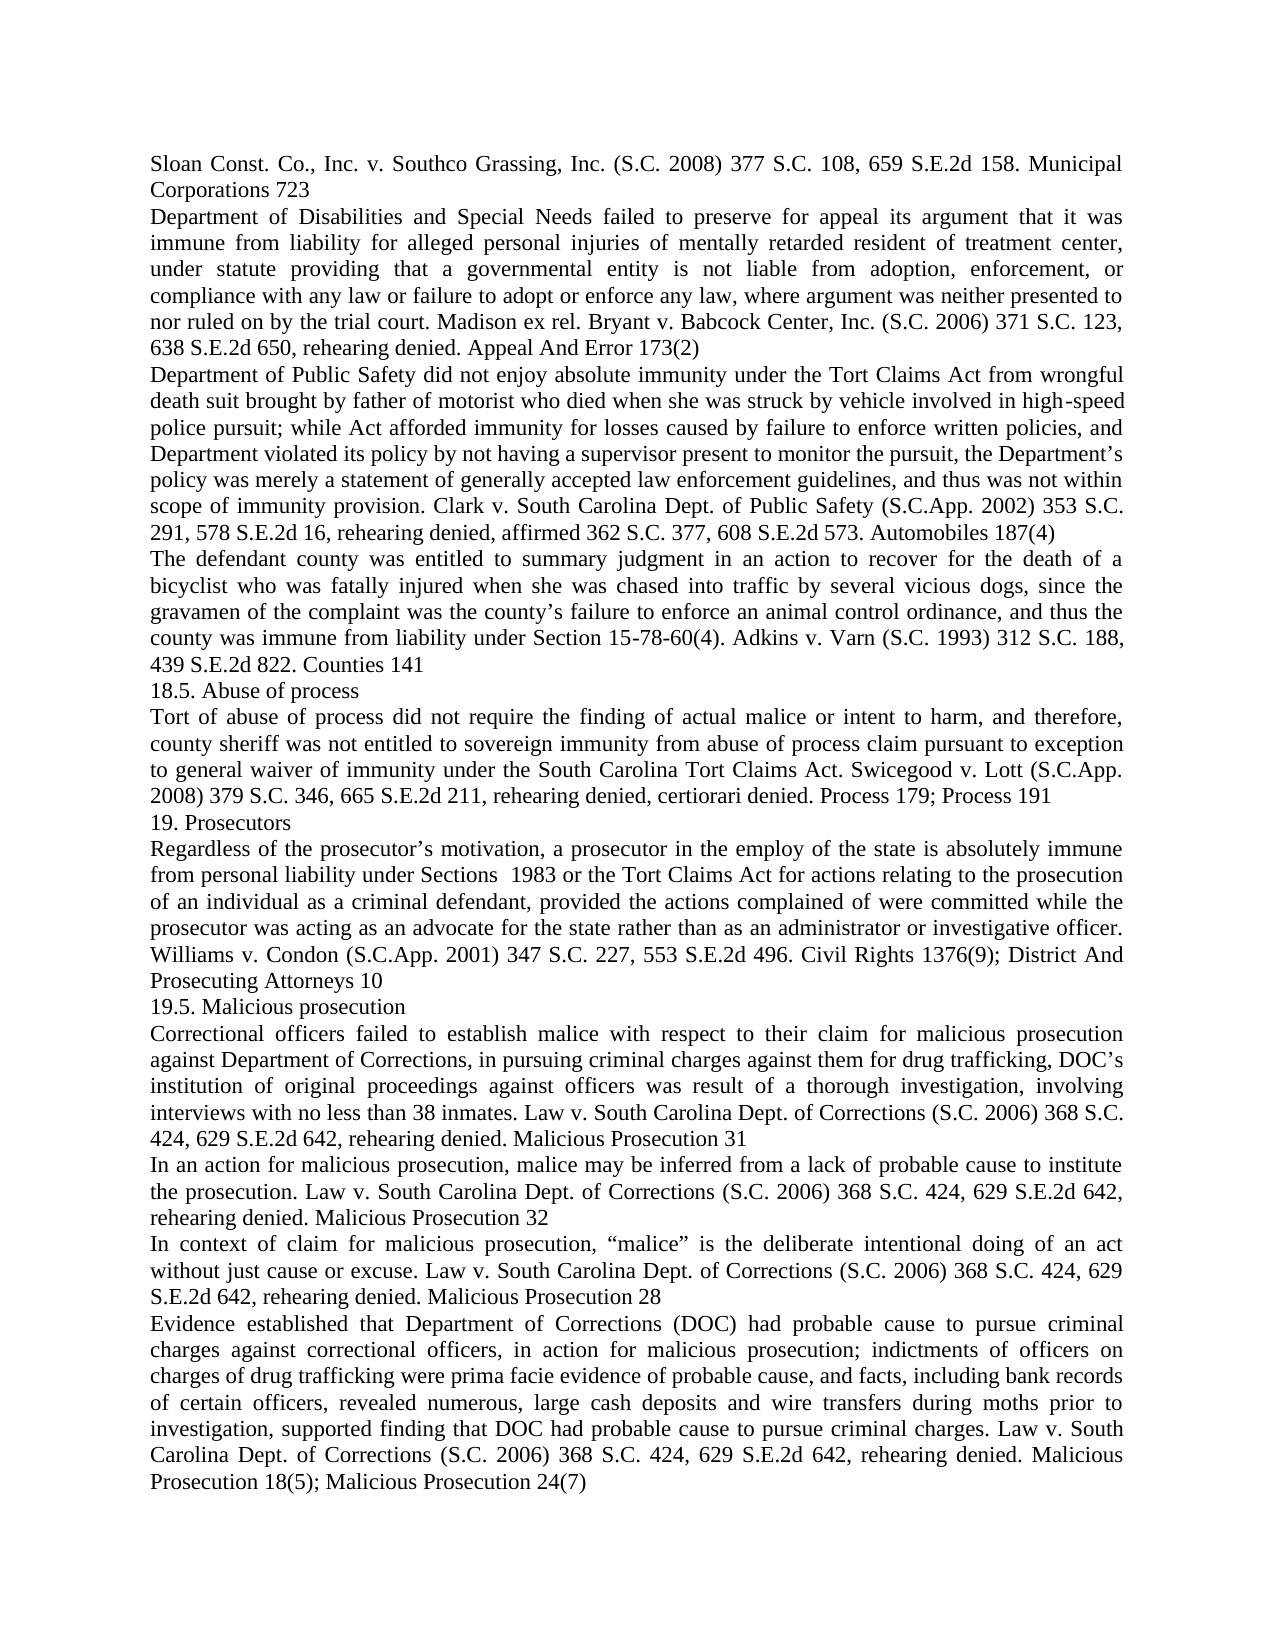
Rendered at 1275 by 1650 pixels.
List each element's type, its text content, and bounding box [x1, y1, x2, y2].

text Department of Disabilities and Special Needs failed to preserve for appeal its argument that it was immune from liability for alleged personal injuries of mentally retarded resident of treatment center, under statute providing that a governmental entity is not liable from adoption, enforcement, or compliance with any law or failure to adopt or enforce any law, where argument was neither presented to nor ruled on by the trial court. Madison ex rel. Bryant v. Babcock Center, Inc. (S.C. 2006) 371 S.C. 123, 638 S.E.2d 650, rehearing denied. Appeal And Error 173(2) [150, 203, 1125, 361]
text Department of Public Safety did not enjoy absolute immunity under the Tort Claims Act from wrongful death suit brought by father of motorist who died when she was struck by vehicle involved in high-speed police pursuit; while Act afforded immunity for losses caused by failure to enforce written policies, and Department violated its policy by not having a supervisor present to monitor the pursuit, the Department’s policy was merely a statement of generally accepted law enforcement guidelines, and thus was not within scope of immunity provision. Clark v. South Carolina Dept. of Public Safety (S.C.App. 2002) 353 S.C. 291, 578 S.E.2d 16, rehearing denied, affirmed 362 S.C. 377, 608 S.E.2d 573. Automobiles 187(4) [150, 361, 1125, 545]
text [150, 150, 1125, 203]
text Correctional officers failed to establish malice with respect to their claim for malicious prosecution against Department of Corrections, in pursuing criminal charges against them for drug trafficking, DOC’s institution of original proceedings against officers was result of a thorough investigation, involving interviews with no less than 38 inmates. Law v. South Carolina Dept. of Corrections (S.C. 2006) 368 S.C. 424, 629 S.E.2d 642, rehearing denied. Malicious Prosecution 31 [150, 1020, 1125, 1151]
text The defendant county was entitled to summary judgment in an action to recover for the death of a bicyclist who was fatally injured when she was chased into traffic by several vicious dogs, since the gravamen of the complaint was the county’s failure to enforce an animal control ordinance, and thus the county was immune from liability under Section 15-78-60(4). Adkins v. Varn (S.C. 1993) 312 S.C. 188, 439 S.E.2d 822. Counties 141 [150, 545, 1125, 677]
text In context of claim for malicious prosecution, “malice” is the deliberate intentional doing of an act without just cause or excuse. Law v. South Carolina Dept. of Corrections (S.C. 2006) 368 S.C. 424, 629 S.E.2d 642, rehearing denied. Malicious Prosecution 28 [150, 1231, 1125, 1309]
text Regardless of the prosecutor’s motivation, a prosecutor in the employ of the state is absolutely immune from personal liability under Sections 1983 or the Tort Claims Act for actions relating to the prosecution of an individual as a criminal defendant, provided the actions complained of were committed while the prosecutor was acting as an advocate for the state rather than as an administrator or investigative officer. Williams v. Condon (S.C.App. 2001) 347 S.C. 227, 553 S.E.2d 496. Civil Rights 1376(9); District And Prosecuting Attorneys 10 [150, 835, 1125, 993]
text 19.5. Malicious prosecution [150, 993, 1125, 1020]
text 18.5. Abuse of process [150, 677, 1125, 703]
text In an action for malicious prosecution, malice may be inferred from a lack of probable cause to institute the prosecution. Law v. South Carolina Dept. of Corrections (S.C. 2006) 368 S.C. 424, 629 S.E.2d 642, rehearing denied. Malicious Prosecution 32 [150, 1151, 1125, 1231]
text Evidence established that Department of Corrections (DOC) had probable cause to pursue criminal charges against correctional officers, in action for malicious prosecution; indictments of officers on charges of drug trafficking were prima facie evidence of probable cause, and facts, including bank records of certain officers, revealed numerous, large cash deposits and wire transfers during moths prior to investigation, supported finding that DOC had probable cause to pursue criminal charges. Law v. South Carolina Dept. of Corrections (S.C. 2006) 368 S.C. 424, 629 S.E.2d 642, rehearing denied. Malicious Prosecution 18(5); Malicious Prosecution 24(7) [150, 1309, 1125, 1494]
text Tort of abuse of process did not require the finding of actual malice or intent to harm, and therefore, county sheriff was not entitled to sovereign immunity from abuse of process claim pursuant to exception to general waiver of immunity under the South Carolina Tort Claims Act. Swicegood v. Lott (S.C.App. 2008) 379 S.C. 346, 665 S.E.2d 211, rehearing denied, certiorari denied. Process 179; Process 191 [150, 703, 1125, 809]
text 19. Prosecutors [150, 809, 1125, 835]
